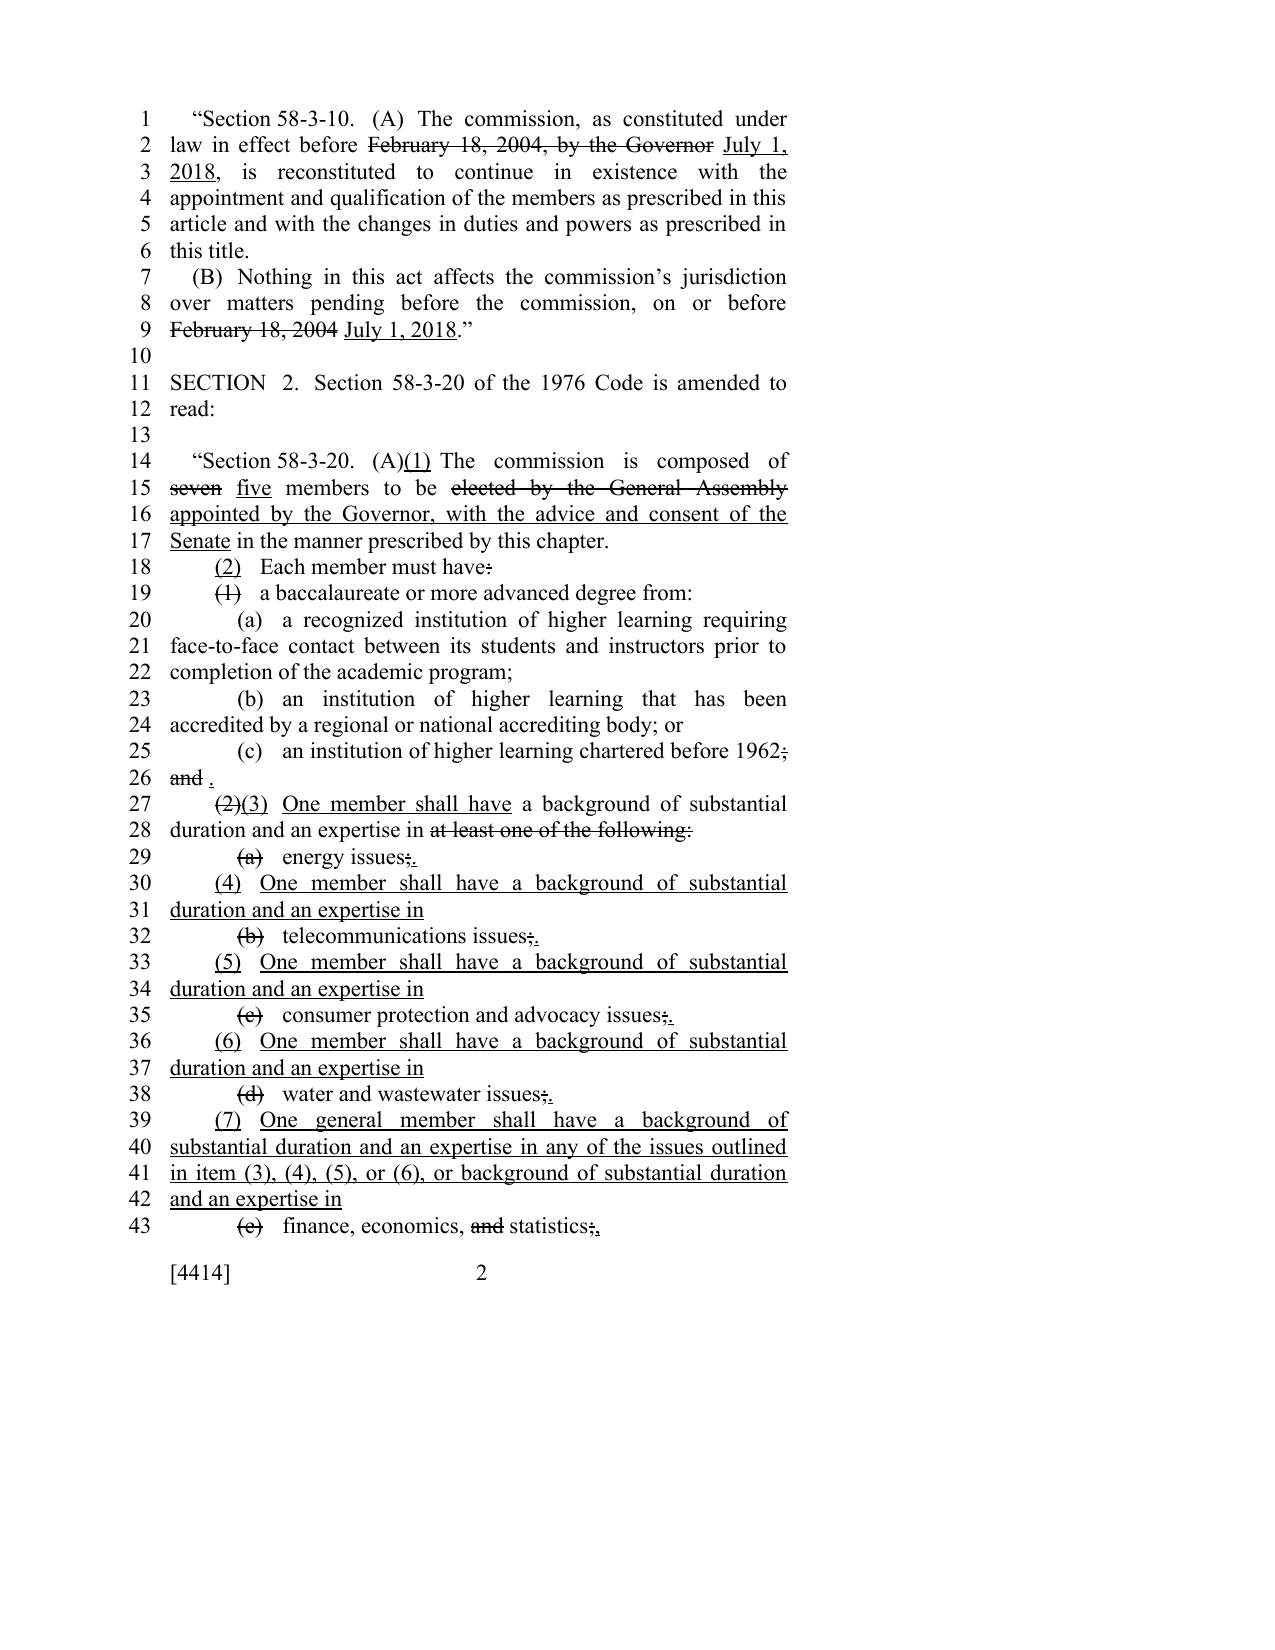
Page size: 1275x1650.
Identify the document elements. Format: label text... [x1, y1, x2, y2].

text (c) consumer protection and advocacy issues;. [169, 1001, 787, 1027]
text (2) Each member must have: [169, 553, 787, 579]
text (2)(3) One member shall have a background of substantial duration and an expertise in at least one of the following: [169, 790, 787, 843]
text (a) a recognized institution of higher learning requiring face-to-face contact between its students and instructors prior to completion of the academic program; [169, 606, 787, 685]
text (7) One general member shall have a background of substantial duration and an expertise in any of the issues outlined in item (3), (4), (5), or (6), or background of substantial duration and an expertise in [169, 1183, 787, 1212]
text (b) telecommunications issues;. [169, 922, 787, 948]
text (7) One general member shall have a background of substantial duration and an expertise in any of the issues outlined in item (3), (4), (5), or (6), or background of substantial duration and an expertise in [169, 1106, 787, 1156]
text “Section 58-3-20. (A)(1) The commission is composed of seven five members to be elected by the General Assembly appointed by the Governor, with the advice and consent of the Senate in the manner prescribed by this chapter. [169, 448, 787, 523]
text (B) Nothing in this act affects the commission’s jurisdiction over matters pending before the commission, on or before February 18, 2004 July 1, 2018.” [169, 263, 787, 342]
text (5) One member shall have a background of substantial duration and an expertise in [169, 948, 787, 1001]
text (4) One member shall have a background of substantial duration and an expertise in [169, 869, 787, 922]
text “Section 58-3-20. (A)(1) The commission is composed of seven five members to be elected by the General Assembly appointed by the Governor, with the advice and consent of the Senate in the manner prescribed by this chapter. [169, 524, 787, 553]
text (a) energy issues;. [169, 843, 787, 869]
text (1) a baccalaureate or more advanced degree from: [169, 579, 787, 606]
text (e) finance, economics, and statistics;, [169, 1212, 787, 1238]
text (6) One member shall have a background of substantial duration and an expertise in [169, 1027, 787, 1080]
text (7) One general member shall have a background of substantial duration and an expertise in any of the issues outlined in item (3), (4), (5), or (6), or background of substantial duration and an expertise in [169, 1157, 787, 1182]
text (b) an institution of higher learning that has been accredited by a regional or national accrediting body; or [169, 685, 787, 737]
text SECTION 2. Section 58-3-20 of the 1976 Code is amended to read: [169, 368, 787, 421]
text (d) water and wastewater issues;. [169, 1080, 787, 1106]
text “Section 58-3-10. (A) The commission, as constituted under law in effect before February 18, 2004, by the Governor July 1, 2018, is reconstituted to continue in existence with the appointment and qualification of the members as prescribed in this article and with the changes in duties and powers as prescribed in this title. [169, 105, 787, 263]
text (c) an institution of higher learning chartered before 1962; and . [169, 737, 787, 790]
